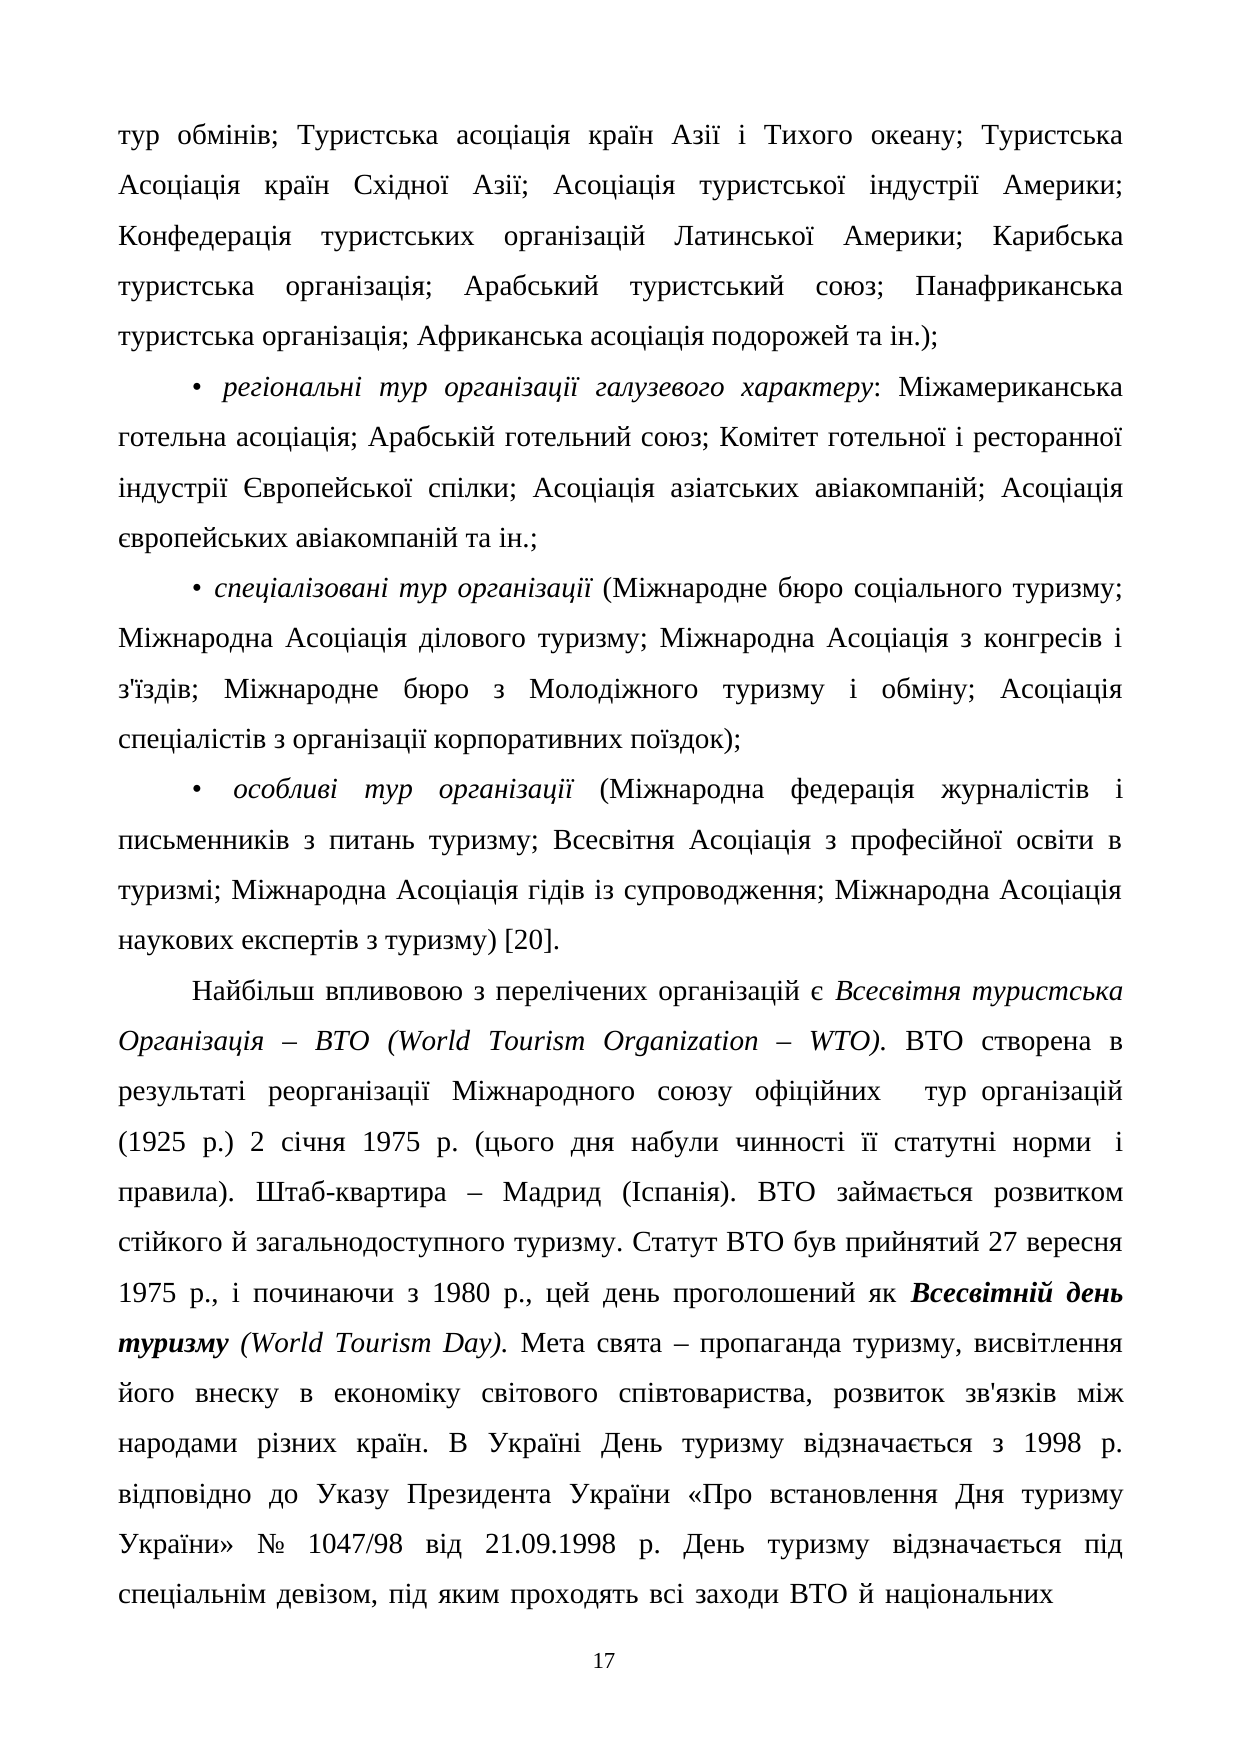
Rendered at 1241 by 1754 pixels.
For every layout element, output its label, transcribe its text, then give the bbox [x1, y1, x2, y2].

list спеціалізовані тур організації (Міжнародне бюро соціального туризму; Міжнародна Асоціація ділового туризму; Міжнародна Асоціація з конгресів і з'їздів; Міжнародне бюро з Молодіжного туризму і обміну; Асоціація спеціалістів з організації корпоративних поїздок); [118, 570, 1123, 755]
list регіональні тур організації галузевого характеру: Міжамериканська готельна асоціація; Арабській готельний союз; Комітет готельної і ресторанної індустрії Європейської спілки; Асоціація азіатських авіакомпаній; Асоціація європейських авіакомпаній та ін.; [118, 369, 1123, 553]
list особливі тур організації (Міжнародна федерація журналістів і письменників з питань туризму; Всесвітня Асоціація з професійної освіти в туризмі; Міжнародна Асоціація гідів із супроводження; Міжнародна Асоціація наукових експертів з туризму) [20]. [118, 772, 1123, 956]
text тур обмінів; Туристська асоціація країн Азії і Тихого океану; Туристська Асоціація країн Східної Азії; Асоціація туристської індустрії Америки; Конфедерація туристських організацій Латинської Америки; Карибська туристська організація; Арабський туристський союз; Панафриканська туристська організація; Африканська асоціація подорожей та ін.); [118, 117, 1123, 352]
text Найбільш впливовою з перелічених організацій є Всесвітня туристська Організація – ВТО (World Tourism Organization – WTO). ВТО створена в результаті реорганізації Міжнародного союзу офіційних тур організацій (1925 р.) 2 січня 1975 р. (цього дня набули чинності її статутні норми і правила). Штаб-квартира – Мадрид (Іспанія). ВТО займається розвитком стійкого й загальнодоступного туризму. Статут ВТО був прийнятий 27 вересня 1975 р., і починаючи з 1980 р., цей день проголошений як Всесвітній день туризму (World Tourism Day). Мета свята – пропаганда туризму, висвітлення його внеску в економіку світового співтовариства, розвиток зв'язків між народами різних країн. В Україні День туризму відзначається з 1998 р. відповідно до Указу Президента України «Про встановлення Дня туризму України» № 1047/98 від 21.09.1998 р. День туризму відзначається під спеціальнім девізом, під яким проходять всі заходи ВТО й національних [118, 973, 1123, 1610]
